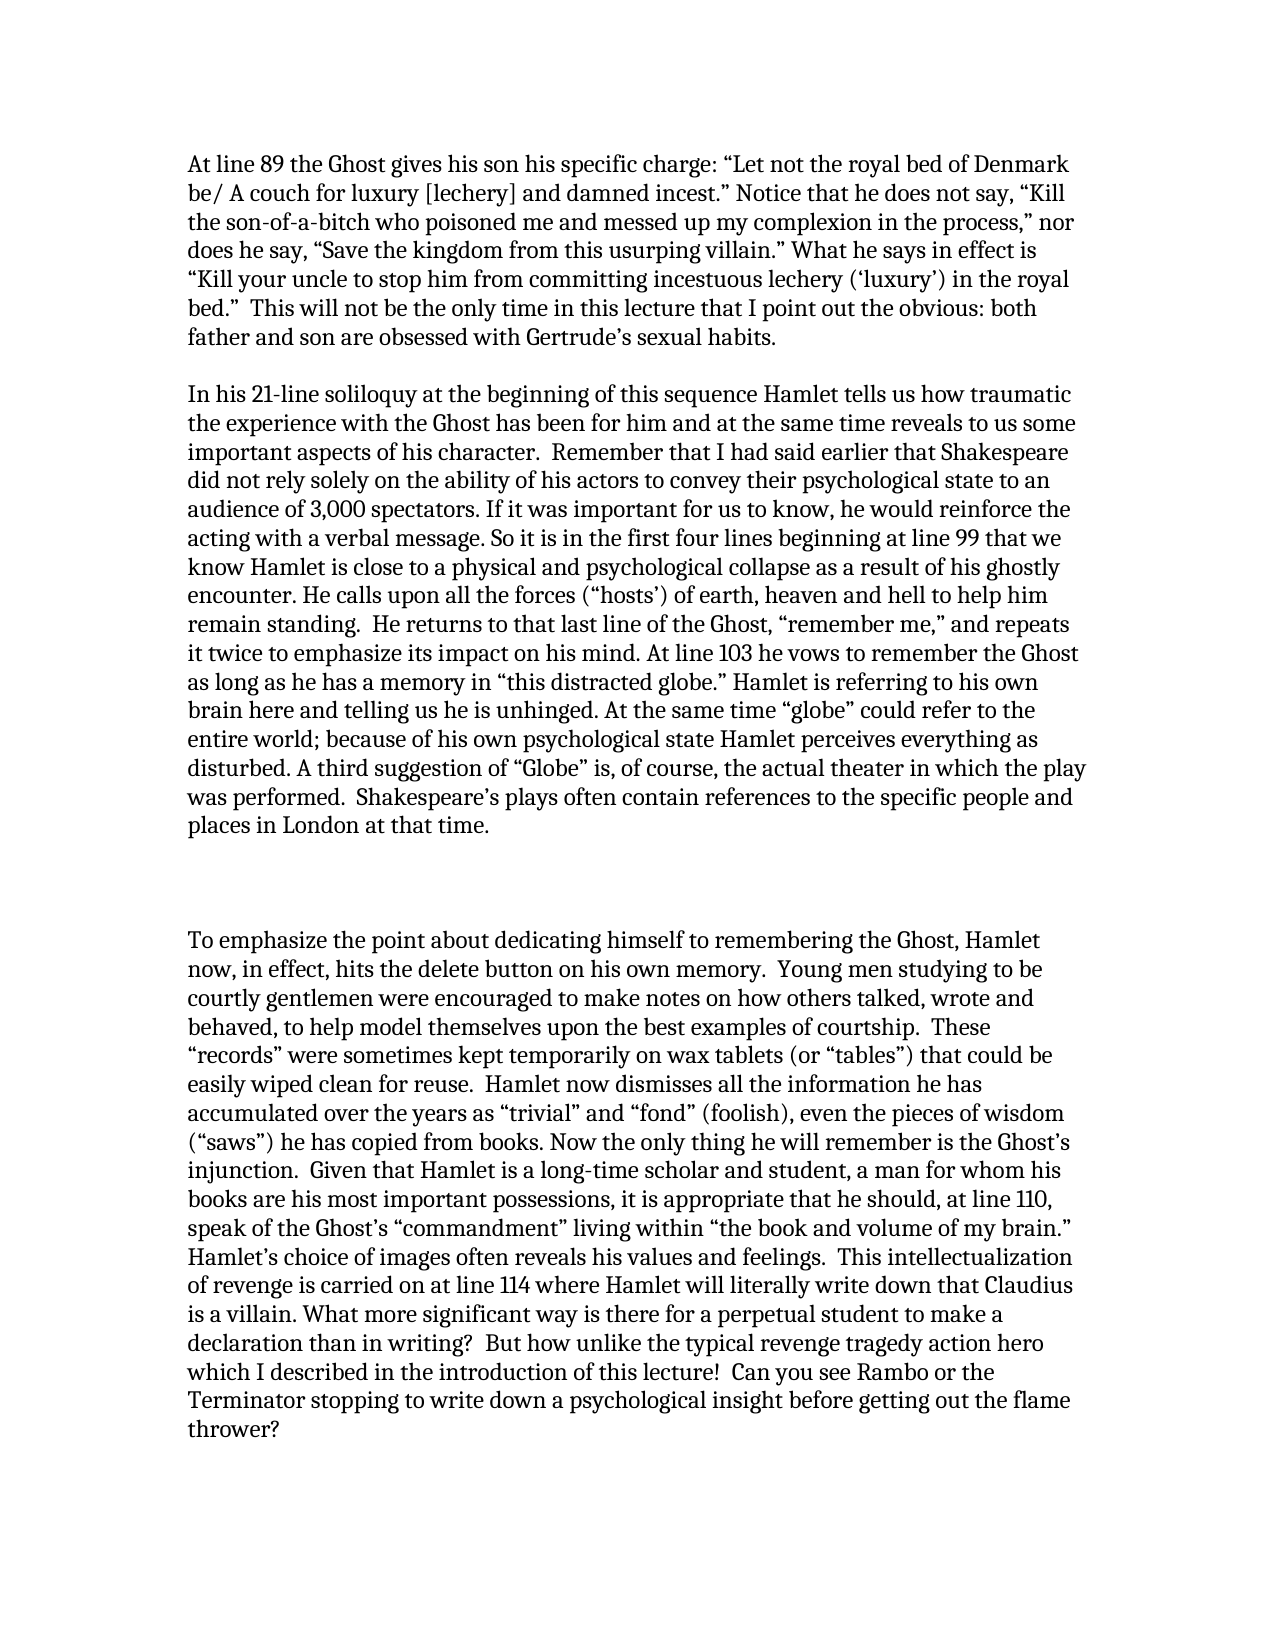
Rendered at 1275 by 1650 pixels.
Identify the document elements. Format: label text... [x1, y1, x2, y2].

text In his 21-line soliloquy at the beginning of this sequence Hamlet tells us how traumatic the experience with the Ghost has been for him and at the same time reveals to us some important aspects of his character. Remember that I had said earlier that Shakespeare did not rely solely on the ability of his actors to convey their psychological state to an audience of 3,000 spectators. If it was important for us to know, he would reinforce the acting with a verbal message. So it is in the first four lines beginning at line 99 that we know Hamlet is close to a physical and psychological collapse as a result of his ghostly encounter. He calls upon all the forces (“hosts’) of earth, heaven and hell to help him remain standing. He returns to that last line of the Ghost, “remember me,” and repeats it twice to emphasize its impact on his mind. At line 103 he vows to remember the Ghost as long as he has a memory in “this distracted globe.” Hamlet is referring to his own brain here and telling us he is unhinged. At the same time “globe” could refer to the entire world; because of his own psychological state Hamlet perceives everything as disturbed. A third suggestion of “Globe” is, of course, the actual theater in which the play was performed. Shakespeare’s plays often contain references to the specific people and places in London at that time. [187, 380, 1087, 840]
text At line 89 the Ghost gives his son his specific charge: “Let not the royal bed of Denmark be/ A couch for luxury [lechery] and damned incest.” Notice that he does not say, “Kill the son-of-a-bitch who poisoned me and messed up my complexion in the process,” nor does he say, “Save the kingdom from this usurping villain.” What he says in effect is “Kill your uncle to stop him from committing incestuous lechery (‘luxury’) in the royal bed.” This will not be the only time in this lecture that I point out the obvious: both father and son are obsessed with Gertrude’s sexual habits. [187, 150, 1087, 351]
text To emphasize the point about dedicating himself to remembering the Ghost, Hamlet now, in effect, hits the delete button on his own memory. Young men studying to be courtly gentlemen were encouraged to make notes on how others talked, wrote and behaved, to help model themselves upon the best examples of courtship. These “records” were sometimes kept temporarily on wax tablets (or “tables”) that could be easily wiped clean for reuse. Hamlet now dismisses all the information he has accumulated over the years as “trivial” and “fond” (foolish), even the pieces of wisdom (“saws”) he has copied from books. Now the only thing he will remember is the Ghost’s injunction. Given that Hamlet is a long-time scholar and student, a man for whom his books are his most important possessions, it is appropriate that he should, at line 110, speak of the Ghost’s “commandment” living within “the book and volume of my brain.” Hamlet’s choice of images often reveals his values and feelings. This intellectualization of revenge is carried on at line 114 where Hamlet will literally write down that Claudius is a villain. What more significant way is there for a perpetual student to make a declaration than in writing? But how unlike the typical revenge tragedy action hero which I described in the introduction of this lecture! Can you see Rambo or the Terminator stopping to write down a psychological insight before getting out the flame thrower? [187, 926, 1087, 1444]
